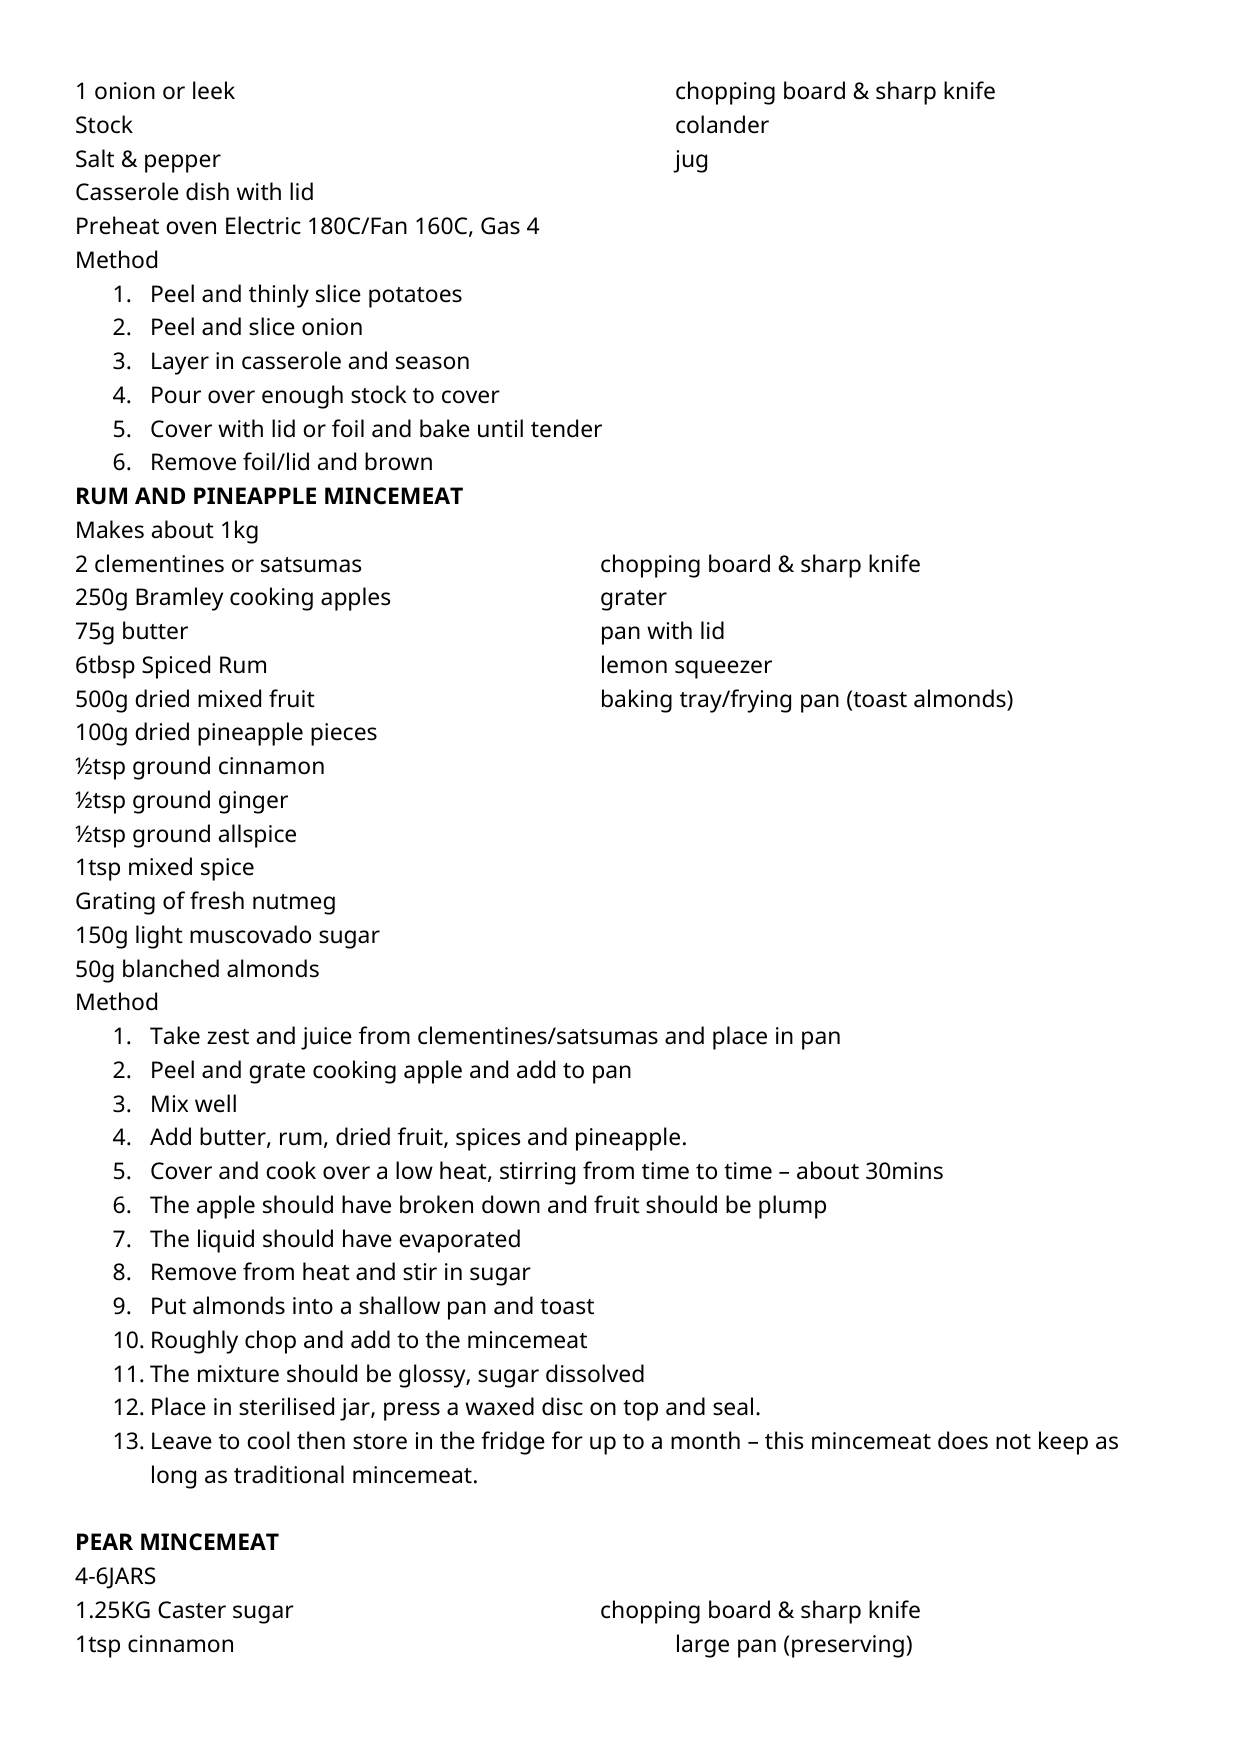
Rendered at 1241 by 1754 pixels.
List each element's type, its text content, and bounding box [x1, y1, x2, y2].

text 50g blanched almonds [75, 952, 1165, 984]
list Mix well [112, 1087, 1165, 1119]
text ½tsp ground cinnamon [75, 750, 1165, 781]
text 6tbsp Spiced Rum lemon squeezer [75, 649, 1165, 680]
text 100g dried pineapple pieces [75, 716, 1165, 747]
list Place in sterilised jar, press a waxed disc on top and seal. [112, 1391, 1165, 1422]
list Pour over enough stock to cover [112, 379, 1165, 410]
text Casserole dish with lid [75, 176, 1165, 207]
text RUM AND PINEAPPLE MINCEMEAT [75, 480, 1165, 511]
list Peel and thinly slice potatoes [112, 277, 1165, 309]
list Layer in casserole and season [112, 345, 1165, 376]
list Peel and slice onion [112, 311, 1165, 342]
list Remove foil/lid and brown [112, 446, 1165, 477]
list The liquid should have evaporated [112, 1222, 1165, 1254]
text Method [75, 244, 1165, 275]
text 2 clementines or satsumas chopping board & sharp knife [75, 547, 1165, 579]
text ½tsp ground allspice [75, 817, 1165, 849]
text Method [75, 986, 1165, 1017]
list The mixture should be glossy, sugar dissolved [112, 1357, 1165, 1389]
text 75g butter pan with lid [75, 615, 1165, 646]
list Cover with lid or foil and bake until tender [112, 412, 1165, 444]
list Remove from heat and stir in sugar [112, 1256, 1165, 1287]
text Salt & pepper jug [75, 142, 1165, 174]
text 1.25KG Caster sugar chopping board & sharp knife [75, 1594, 1165, 1625]
list Cover and cook over a low heat, stirring from time to time – about 30mins [112, 1155, 1165, 1186]
text 1tsp cinnamon large pan (preserving) [75, 1627, 1165, 1659]
list Add butter, rum, dried fruit, spices and pineapple. [112, 1121, 1165, 1152]
list Peel and grate cooking apple and add to pan [112, 1054, 1165, 1085]
list Leave to cool then store in the fridge for up to a month – this mincemeat does not keep as long as traditional mincemeat. [112, 1425, 1165, 1490]
text 150g light muscovado sugar [75, 919, 1165, 950]
text 500g dried mixed fruit baking tray/frying pan (toast almonds) [75, 682, 1165, 714]
text PEAR MINCEMEAT [75, 1526, 1165, 1557]
text Stock colander [75, 109, 1165, 140]
list Roughly chop and add to the mincemeat [112, 1324, 1165, 1355]
text ½tsp ground ginger [75, 784, 1165, 815]
text Grating of fresh nutmeg [75, 885, 1165, 916]
text Preheat oven Electric 180C/Fan 160C, Gas 4 [75, 210, 1165, 241]
text Makes about 1kg [75, 514, 1165, 545]
text 1 onion or leek chopping board & sharp knife [75, 75, 1165, 106]
text 250g Bramley cooking apples grater [75, 581, 1165, 612]
list Put almonds into a shallow pan and toast [112, 1290, 1165, 1321]
list Take zest and juice from clementines/satsumas and place in pan [112, 1020, 1165, 1051]
text 1tsp mixed spice [75, 851, 1165, 882]
list The apple should have broken down and fruit should be plump [112, 1189, 1165, 1220]
text 4-6JARS [75, 1560, 1165, 1591]
